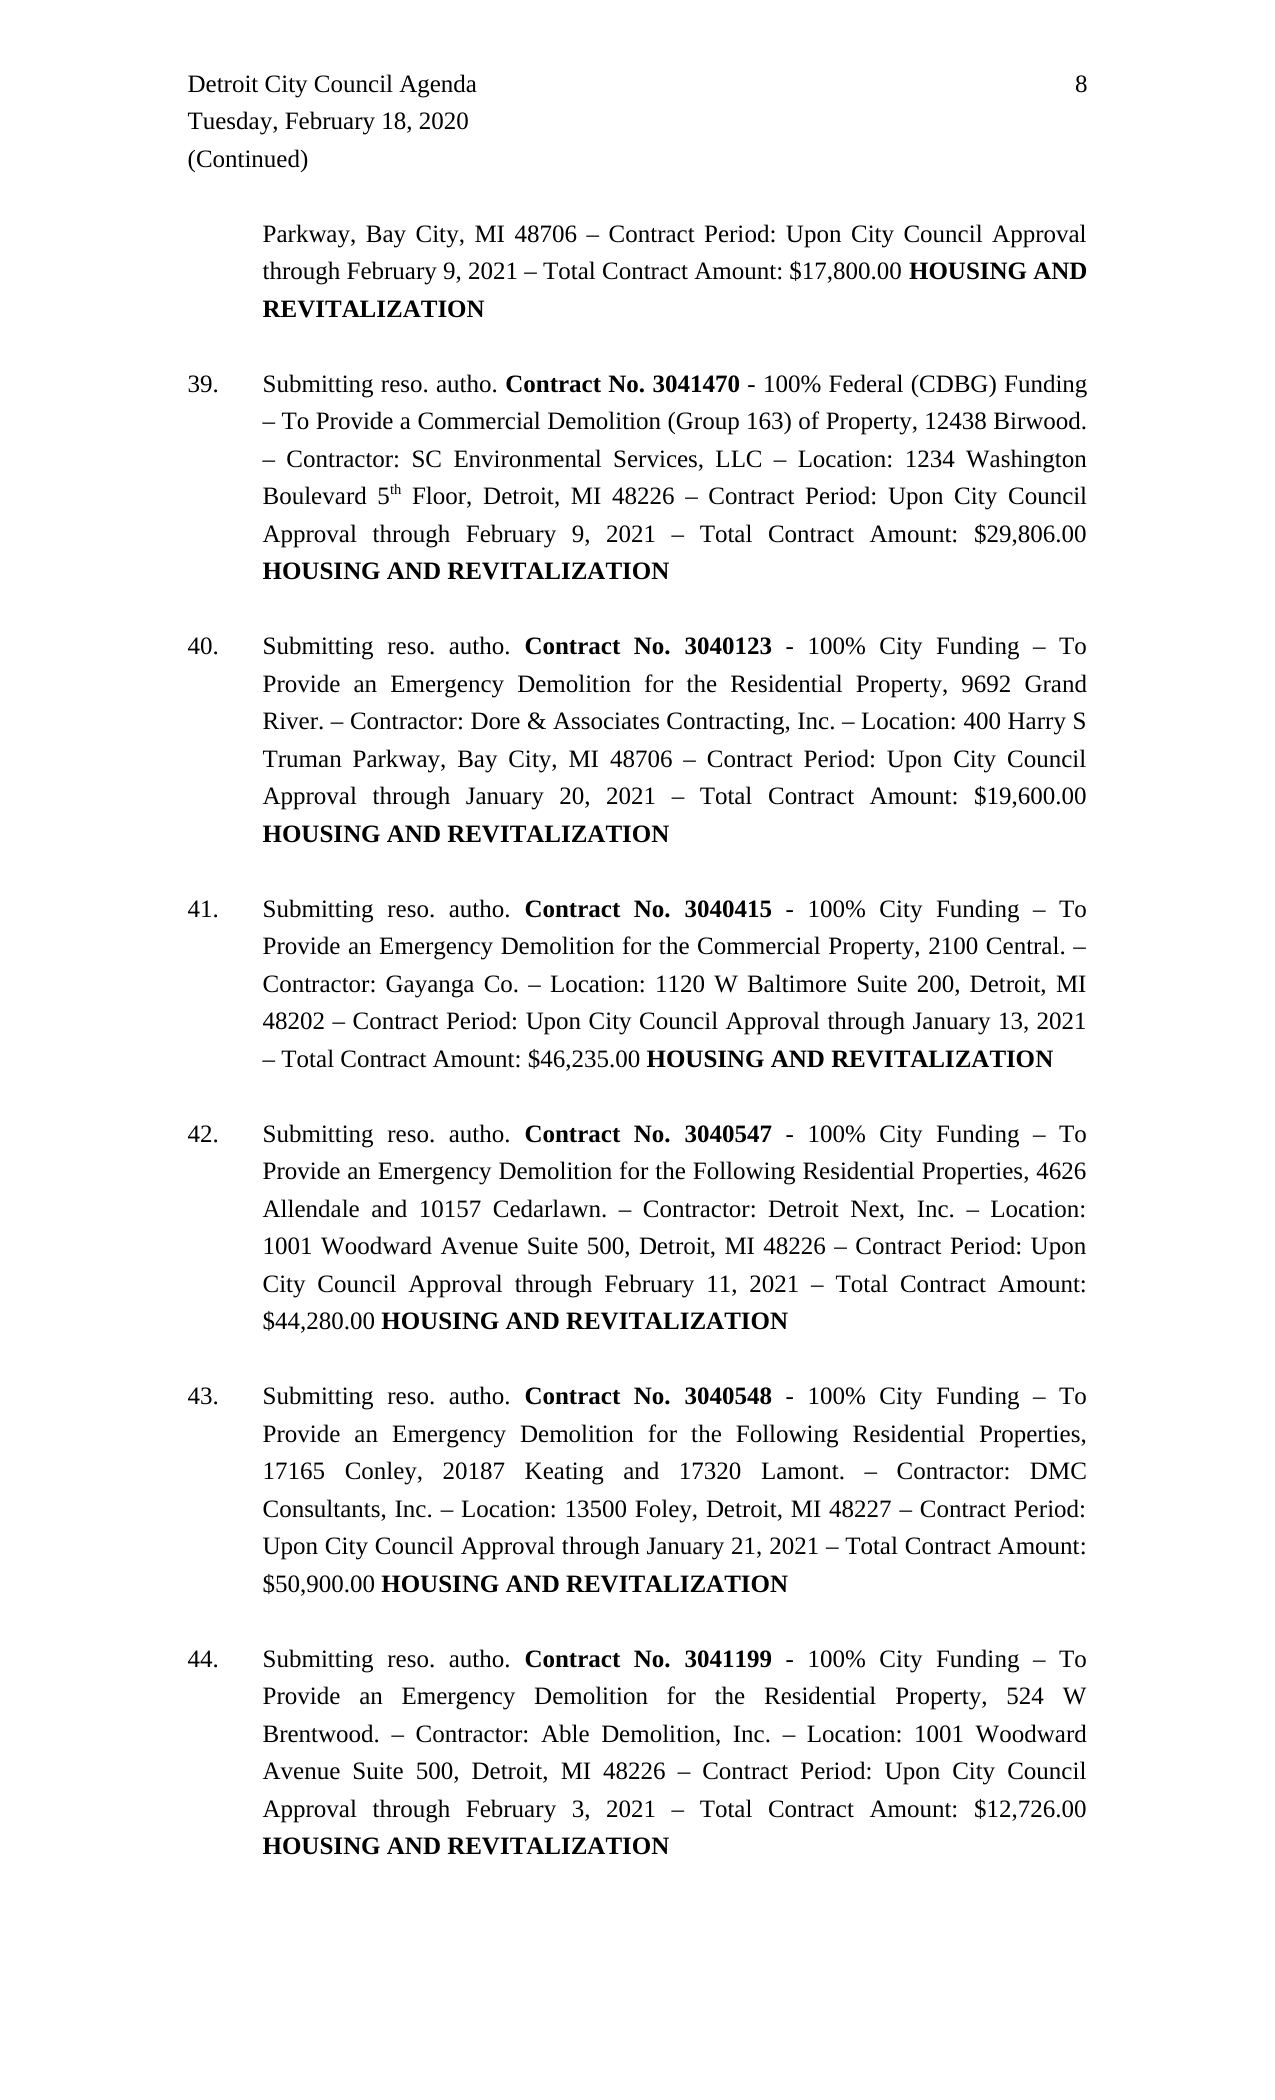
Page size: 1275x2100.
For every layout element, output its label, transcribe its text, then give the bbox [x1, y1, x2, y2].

list Submitting reso. autho. Contract No. 3040548 - 100% City Funding – To Provide an Emergency Demolition for the Following Residential Properties, 17165 Conley, 20187 Keating and 17320 Lamont. – Contractor: DMC Consultants, Inc. – Location: 13500 Foley, Detroit, MI 48227 – Contract Period: Upon City Council Approval through January 21, 2021 – Total Contract Amount: $50,900.00 HOUSING AND REVITALIZATION [187, 1372, 1087, 1597]
list Submitting reso. autho. Contract No. 3041199 - 100% City Funding – To Provide an Emergency Demolition for the Residential Property, 524 W Brentwood. – Contractor: Able Demolition, Inc. – Location: 1001 Woodward Avenue Suite 500, Detroit, MI 48226 – Contract Period: Upon City Council Approval through February 3, 2021 – Total Contract Amount: $12,726.00 HOUSING AND REVITALIZATION [187, 1635, 1087, 1860]
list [187, 210, 1087, 322]
list Submitting reso. autho. Contract No. 3040547 - 100% City Funding – To Provide an Emergency Demolition for the Following Residential Properties, 4626 Allendale and 10157 Cedarlawn. – Contractor: Detroit Next, Inc. – Location: 1001 Woodward Avenue Suite 500, Detroit, MI 48226 – Contract Period: Upon City Council Approval through February 11, 2021 – Total Contract Amount: $44,280.00 HOUSING AND REVITALIZATION [187, 1110, 1087, 1335]
list Submitting reso. autho. Contract No. 3040123 - 100% City Funding – To Provide an Emergency Demolition for the Residential Property, 9692 Grand River. – Contractor: Dore & Associates Contracting, Inc. – Location: 400 Harry S Truman Parkway, Bay City, MI 48706 – Contract Period: Upon City Council Approval through January 20, 2021 – Total Contract Amount: $19,600.00 HOUSING AND REVITALIZATION [187, 622, 1087, 847]
list Submitting reso. autho. Contract No. 3040415 - 100% City Funding – To Provide an Emergency Demolition for the Commercial Property, 2100 Central. – Contractor: Gayanga Co. – Location: 1120 W Baltimore Suite 200, Detroit, MI 48202 – Contract Period: Upon City Council Approval through January 13, 2021 – Total Contract Amount: $46,235.00 HOUSING AND REVITALIZATION [187, 885, 1087, 1072]
list Submitting reso. autho. Contract No. 3041470 - 100% Federal (CDBG) Funding – To Provide a Commercial Demolition (Group 163) of Property, 12438 Birwood. – Contractor: SC Environmental Services, LLC – Location: 1234 Washington Boulevard 5th Floor, Detroit, MI 48226 – Contract Period: Upon City Council Approval through February 9, 2021 – Total Contract Amount: $29,806.00 HOUSING AND REVITALIZATION [187, 360, 1087, 585]
